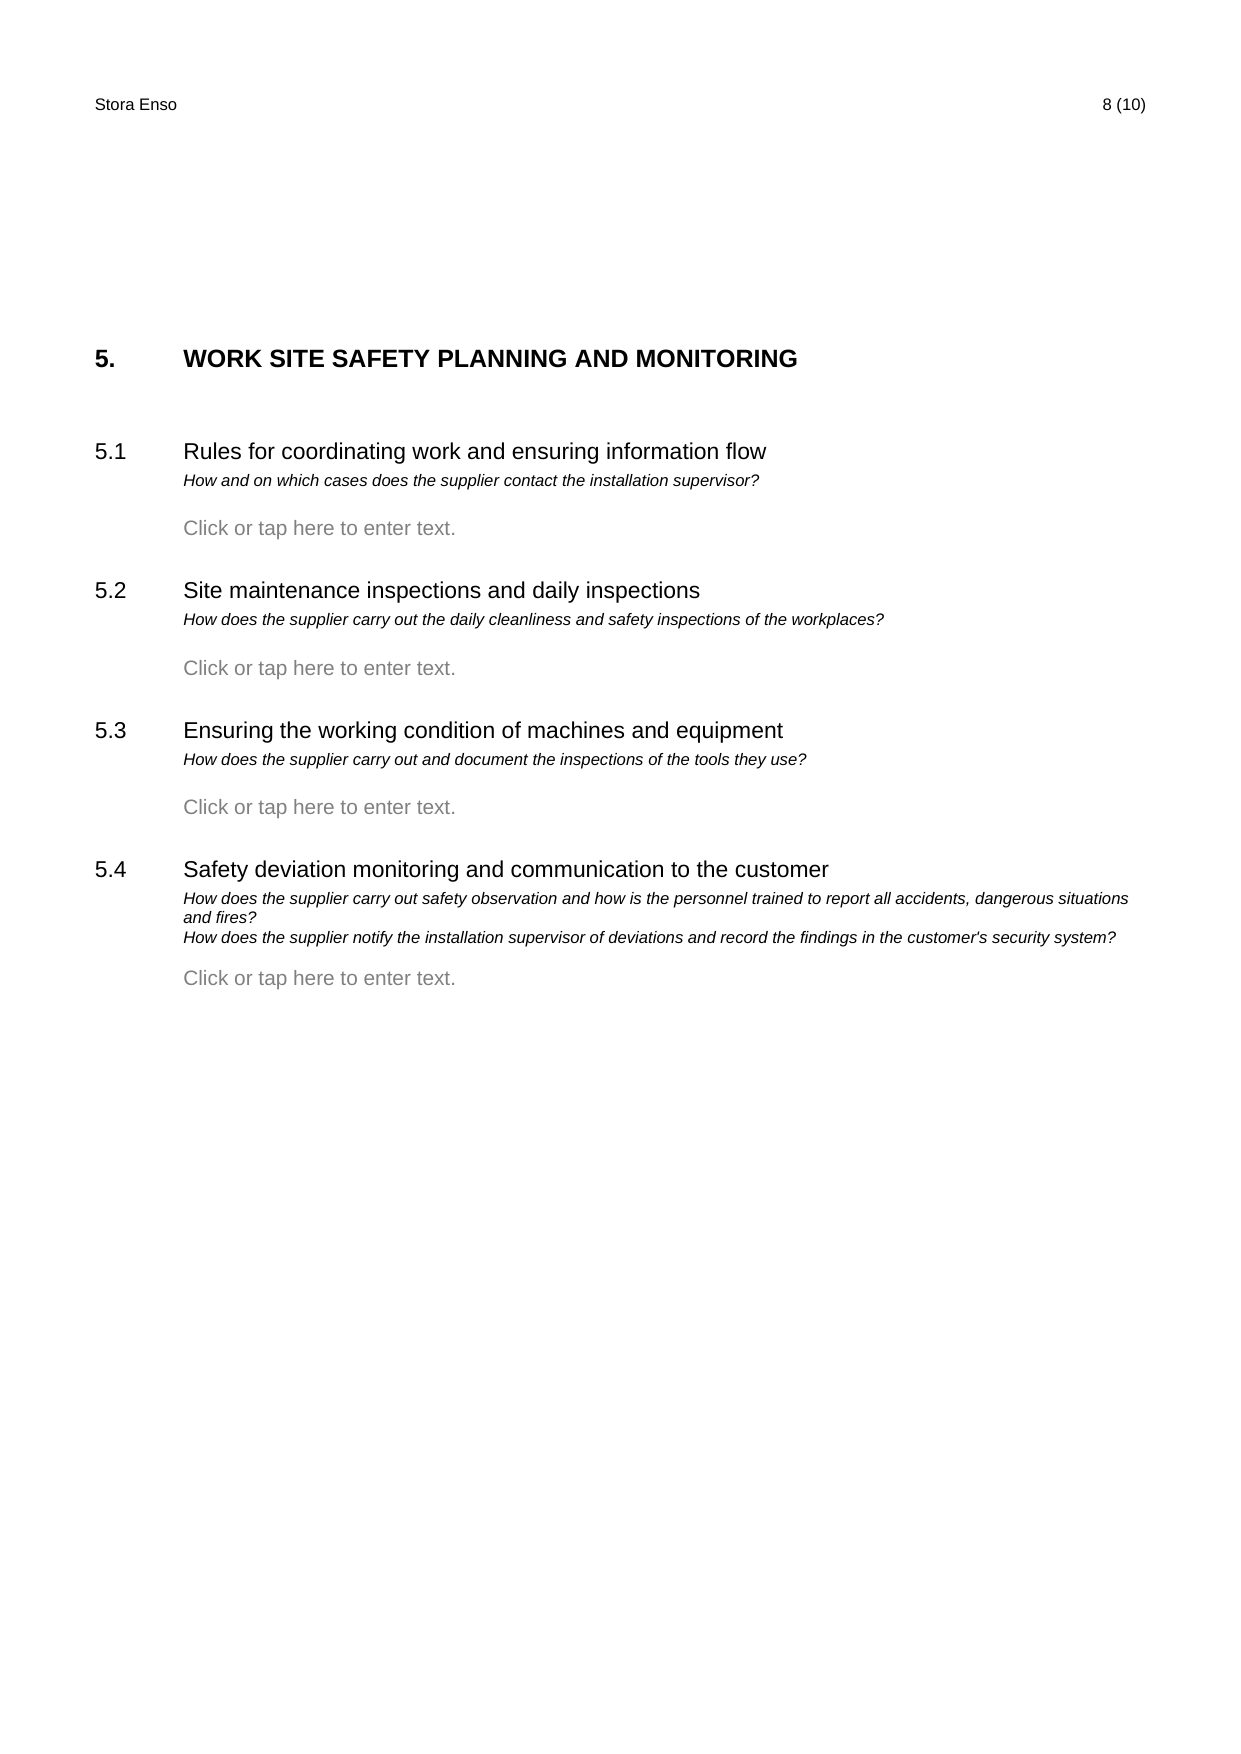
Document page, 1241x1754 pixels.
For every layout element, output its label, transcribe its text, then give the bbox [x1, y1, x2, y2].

text How does the supplier carry out safety observation and how is the personnel trained to report all accidents, dangerous situations and fires? [183, 889, 1146, 927]
subtitle Rules for coordinating work and ensuring information flow [94, 438, 1146, 464]
subtitle WORK SITE SAFETY PLANNING AND MONITORING [94, 322, 1146, 379]
text How does the supplier carry out and document the inspections of the tools they use? [183, 749, 1146, 769]
subtitle Ensuring the working condition of machines and equipment [94, 717, 1146, 743]
text How and on which cases does the supplier contact the installation supervisor? [183, 470, 1146, 489]
text How does the supplier carry out the daily cleanliness and safety inspections of the workplaces? [183, 610, 1146, 629]
subtitle Site maintenance inspections and daily inspections [94, 577, 1146, 604]
subtitle Safety deviation monitoring and communication to the customer [94, 856, 1146, 883]
text How does the supplier notify the installation supervisor of deviations and record the findings in the customer's security system? [183, 927, 1146, 947]
